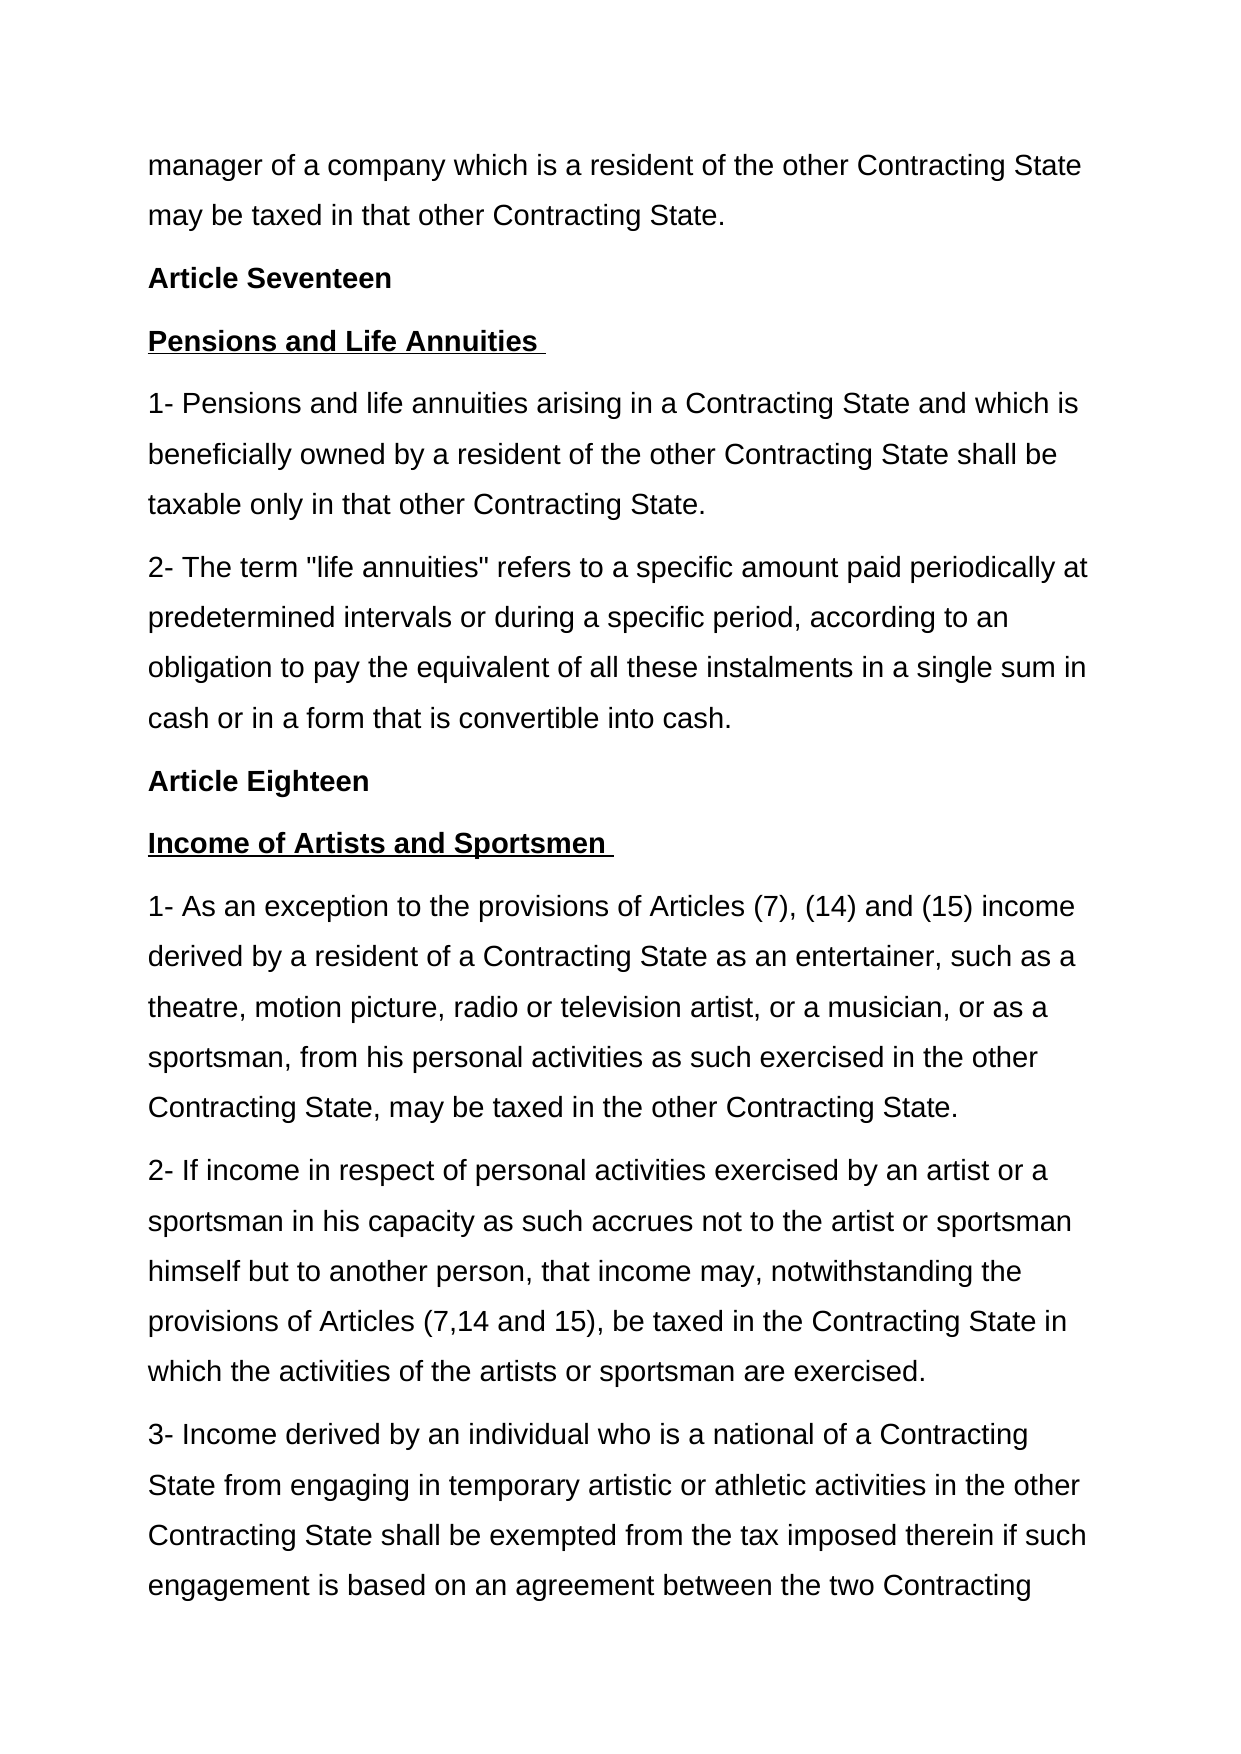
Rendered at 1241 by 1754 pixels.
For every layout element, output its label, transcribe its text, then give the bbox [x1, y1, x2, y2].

text Income of Artists and Sportsmen [148, 826, 1093, 860]
text Pensions and Life Annuities [148, 323, 1093, 357]
text 2- If income in respect of personal activities exercised by an artist or a sportsman in his capacity as such accrues not to the artist or sportsman himself but to another person, that income may, notwithstanding the provisions of Articles (7,14 and 15), be taxed in the Contracting State in which the activities of the artists or sportsman are exercised. [148, 1153, 1093, 1388]
text 1- Pensions and life annuities arising in a Contracting State and which is beneficially owned by a resident of the other Contracting State shall be taxable only in that other Contracting State. [148, 386, 1093, 521]
text 2- The term "life annuities" refers to a specific amount paid periodically at predetermined intervals or during a specific period, according to an obligation to pay the equivalent of all these instalments in a single sum in cash or in a form that is convertible into cash. [148, 550, 1093, 734]
text 1- As an exception to the provisions of Articles (7), (14) and (15) income derived by a resident of a Contracting State as an entertainer, such as a theatre, motion picture, radio or television artist, or a musician, or as a sportsman, from his personal activities as such exercised in the other Contracting State, may be taxed in the other Contracting State. [148, 889, 1093, 1124]
text Article Eighteen [148, 763, 1093, 797]
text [148, 1417, 1093, 1602]
text Article Seventeen [148, 261, 1093, 294]
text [148, 148, 1093, 231]
